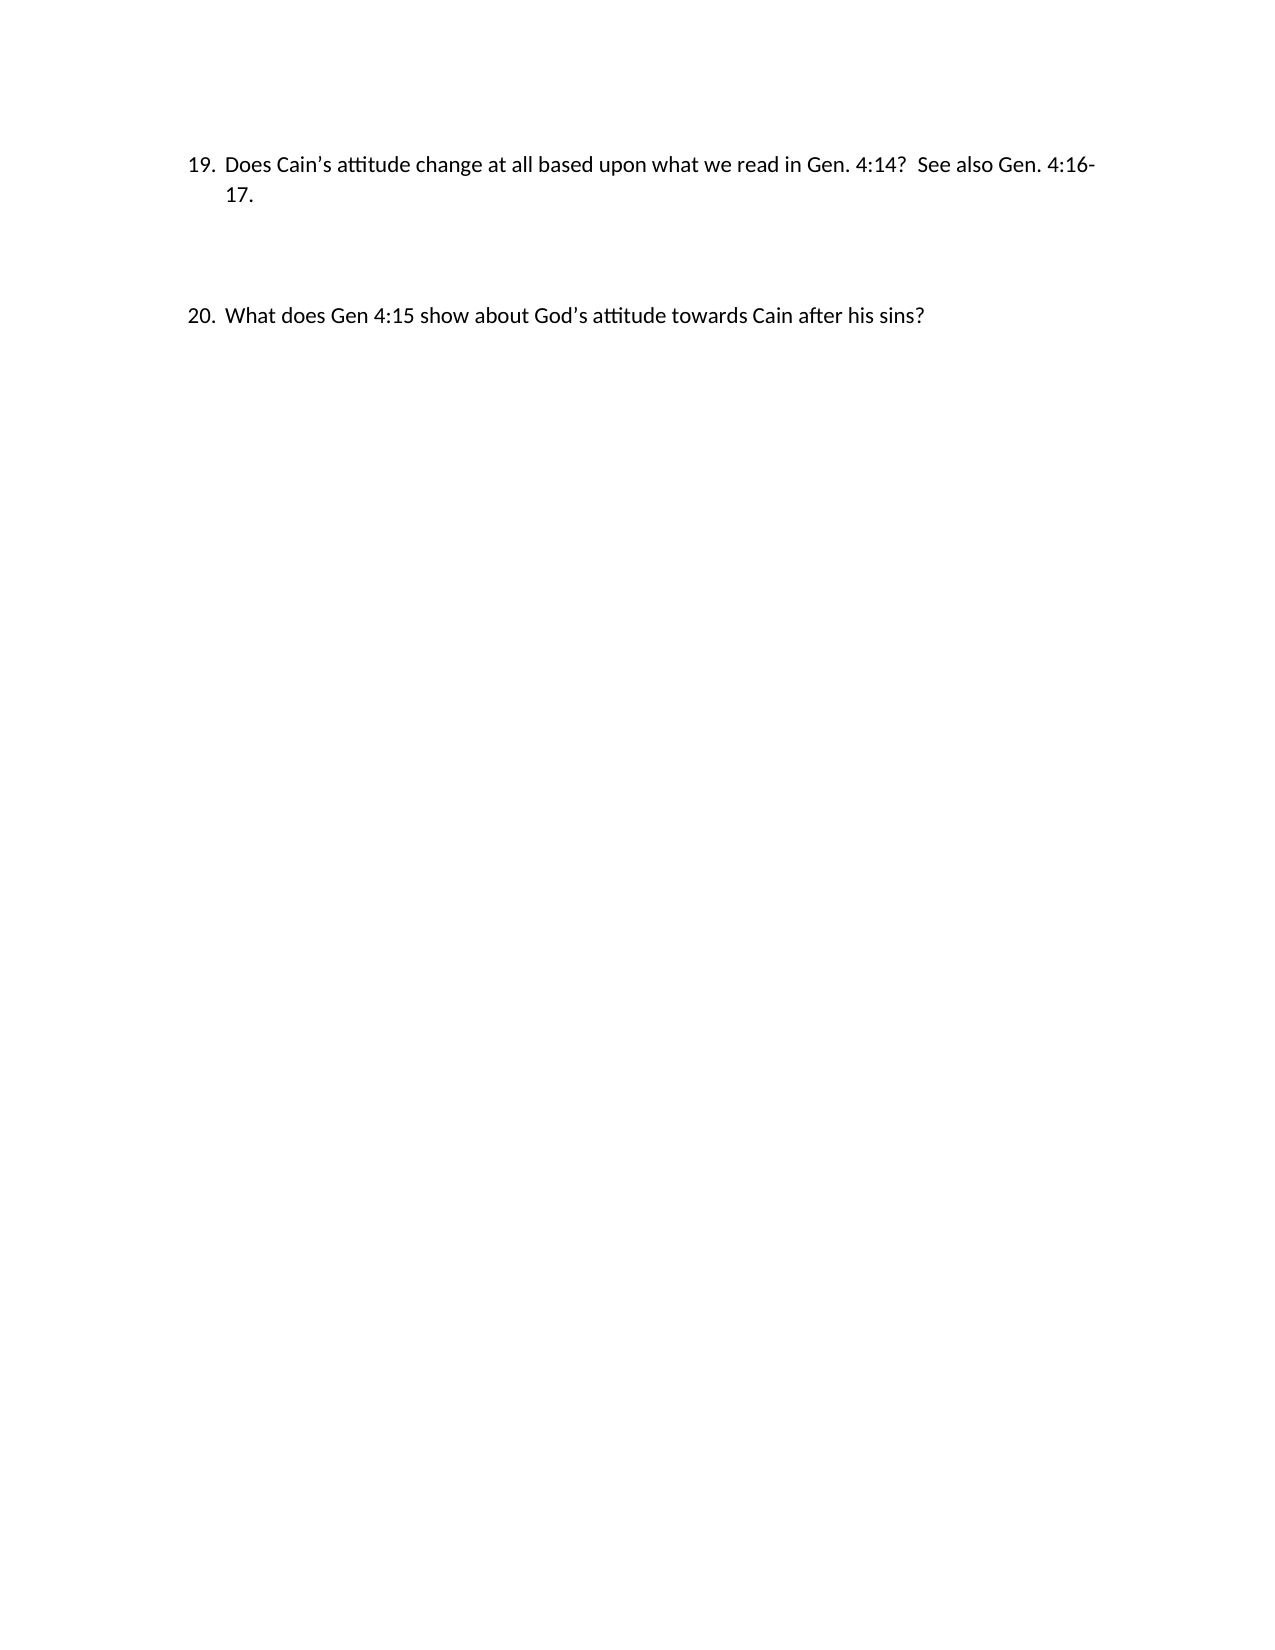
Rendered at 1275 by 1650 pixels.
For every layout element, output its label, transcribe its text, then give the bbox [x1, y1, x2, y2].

list What does Gen 4:15 show about God’s attitude towards Cain after his sins? [187, 301, 1125, 329]
list Does Cain’s attitude change at all based upon what we read in Gen. 4:14? See also Gen. 4:16-17. [187, 150, 1125, 208]
